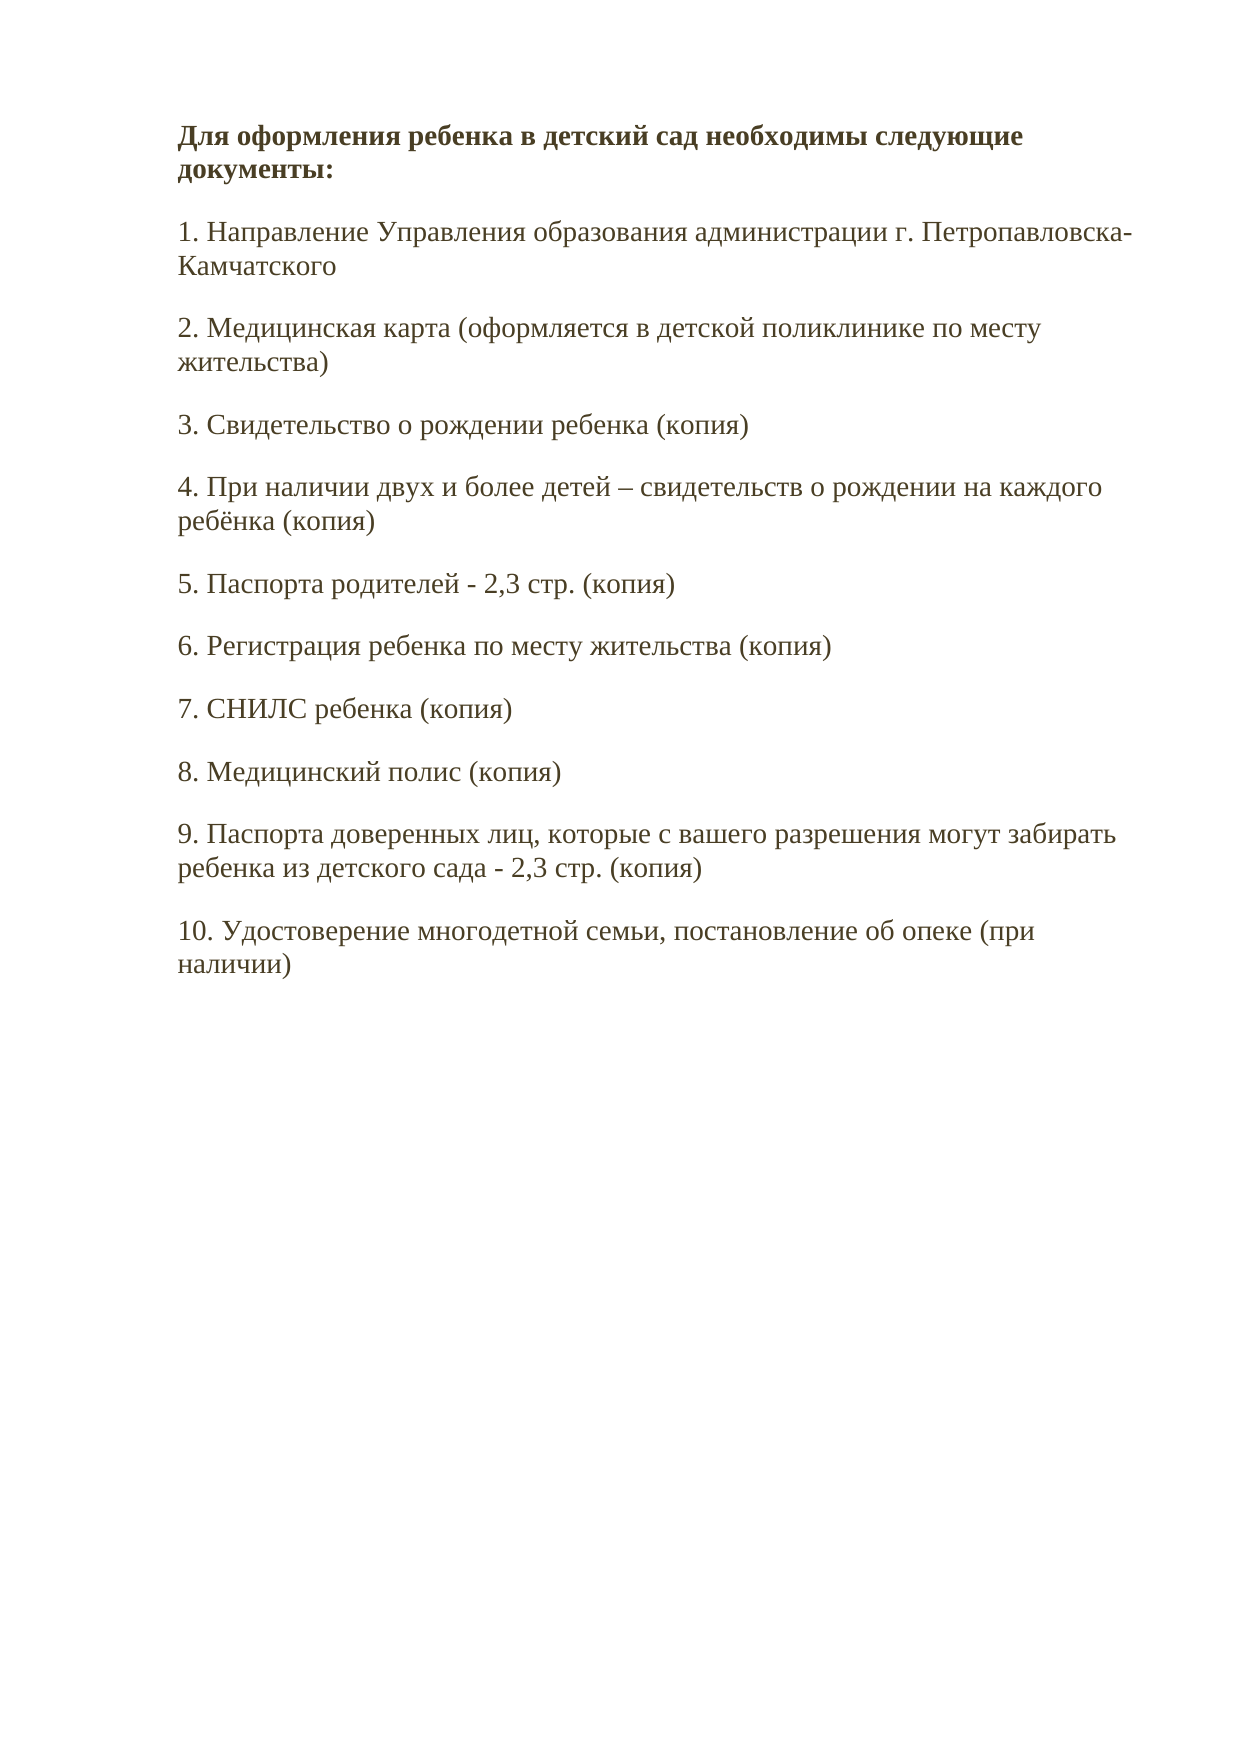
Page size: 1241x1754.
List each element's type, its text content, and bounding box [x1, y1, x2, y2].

text 7. СНИЛС ребенка (копия) [177, 691, 1152, 725]
text 2. Медицинская карта (оформляется в детской поликлинике по месту жительства) [177, 311, 1152, 378]
text 8. Медицинский полис (копия) [177, 754, 1152, 787]
text 9. Паспорта доверенных лиц, которые с вашего разрешения могут забирать ребенка из детского сада - 2,3 стр. (копия) [177, 817, 1152, 884]
text Для оформления ребенка в детский сад необходимы следующие документы: [177, 118, 1152, 185]
text 10. Удостоверение многодетной семьи, постановление об опеке (при наличии) [177, 913, 1152, 980]
text 6. Регистрация ребенка по месту жительства (копия) [177, 628, 1152, 662]
text 1. Направление Управления образования администрации г. Петропавловска-Камчатского [177, 214, 1152, 281]
text 5. Паспорта родителей - 2,3 стр. (копия) [177, 566, 1152, 599]
text 3. Свидетельство о рождении ребенка (копия) [177, 407, 1152, 440]
text 4. При наличии двух и более детей – свидетельств о рождении на каждого ребёнка (копия) [177, 469, 1152, 537]
